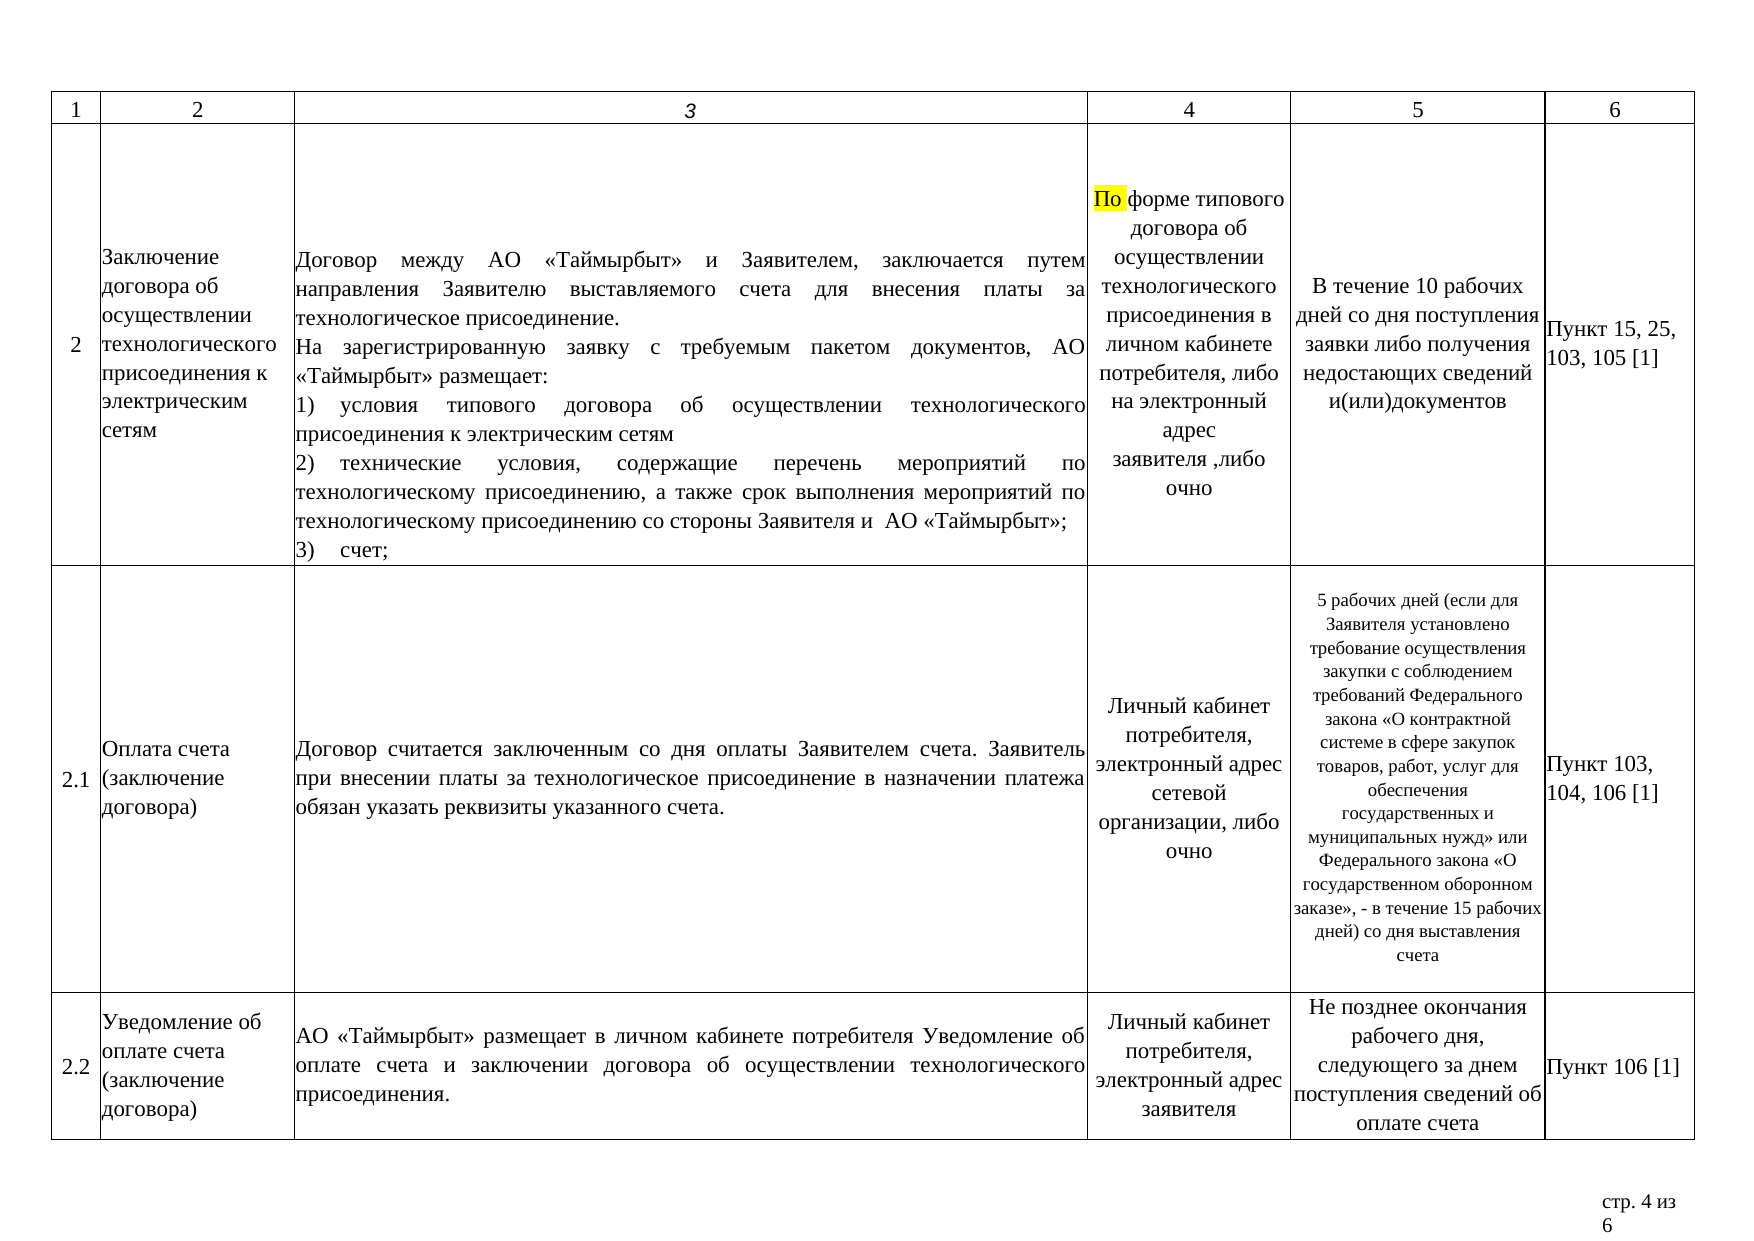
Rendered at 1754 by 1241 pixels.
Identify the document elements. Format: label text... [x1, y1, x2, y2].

table_cell Заключение договора об осуществлении технологического присоединения к электрическим сетям [101, 124, 294, 565]
table_header 4 [1088, 92, 1290, 123]
table_header 1 [52, 92, 100, 123]
table_cell Договор между АО «Таймырбыт» и Заявителем, заключается путем направления Заявителю выставляемого счета для внесения платы за технологическое присоединение. На зарегистрированную заявку с требуемым пакетом документов, АО «Таймырбыт» размещает: условия типового договора об осуществлении технологического присоединения к электрическим сетям технические условия, содержащие перечень мероприятий по технологическому присоединению, а также срок выполнения мероприятий по технологическому присоединению со стороны Заявителя и АО «Таймырбыт»; счет; [295, 124, 1087, 565]
table_cell АО «Таймырбыт» размещает в личном кабинете потребителя Уведомление об оплате счета и заключении договора об осуществлении технологического присоединения. [295, 993, 1087, 1139]
table_cell По форме типового договора об осуществлении технологического присоединения в личном кабинете потребителя, либо на электронный адрес заявителя ,либо очно [1088, 124, 1290, 565]
table_cell Пункт 103, 104, 106 [1] [1546, 566, 1694, 992]
table_header 3 [295, 92, 1087, 123]
table_cell Пункт 106 [1] [1546, 993, 1694, 1139]
table_cell Пункт 15, 25, 103, 105 [1] [1546, 124, 1694, 565]
table_header 2 [101, 92, 294, 123]
table_cell Договор считается заключенным со дня оплаты Заявителем счета. Заявитель при внесении платы за технологическое присоединение в назначении платежа обязан указать реквизиты указанного счета. [295, 566, 1087, 992]
table_cell Оплата счета (заключение договора) [101, 566, 294, 992]
table_cell Уведомление об оплате счета (заключение договора) [101, 993, 294, 1139]
table_header 5 [1291, 92, 1544, 123]
table_cell В течение 10 рабочих дней со дня поступления заявки либо получения недостающих сведений и(или)документов [1291, 124, 1544, 565]
table_cell Не позднее окончания рабочего дня, следующего за днем поступления сведений об оплате счета [1291, 993, 1544, 1139]
table_cell Личный кабинет потребителя, электронный адрес сетевой организации, либо очно [1088, 566, 1290, 992]
table_header 6 [1546, 92, 1694, 123]
table_cell 2.1 [52, 566, 100, 992]
table_cell 2 [52, 124, 100, 565]
table_cell Личный кабинет потребителя, электронный адрес заявителя [1088, 993, 1290, 1139]
table_cell 2.2 [52, 993, 100, 1139]
